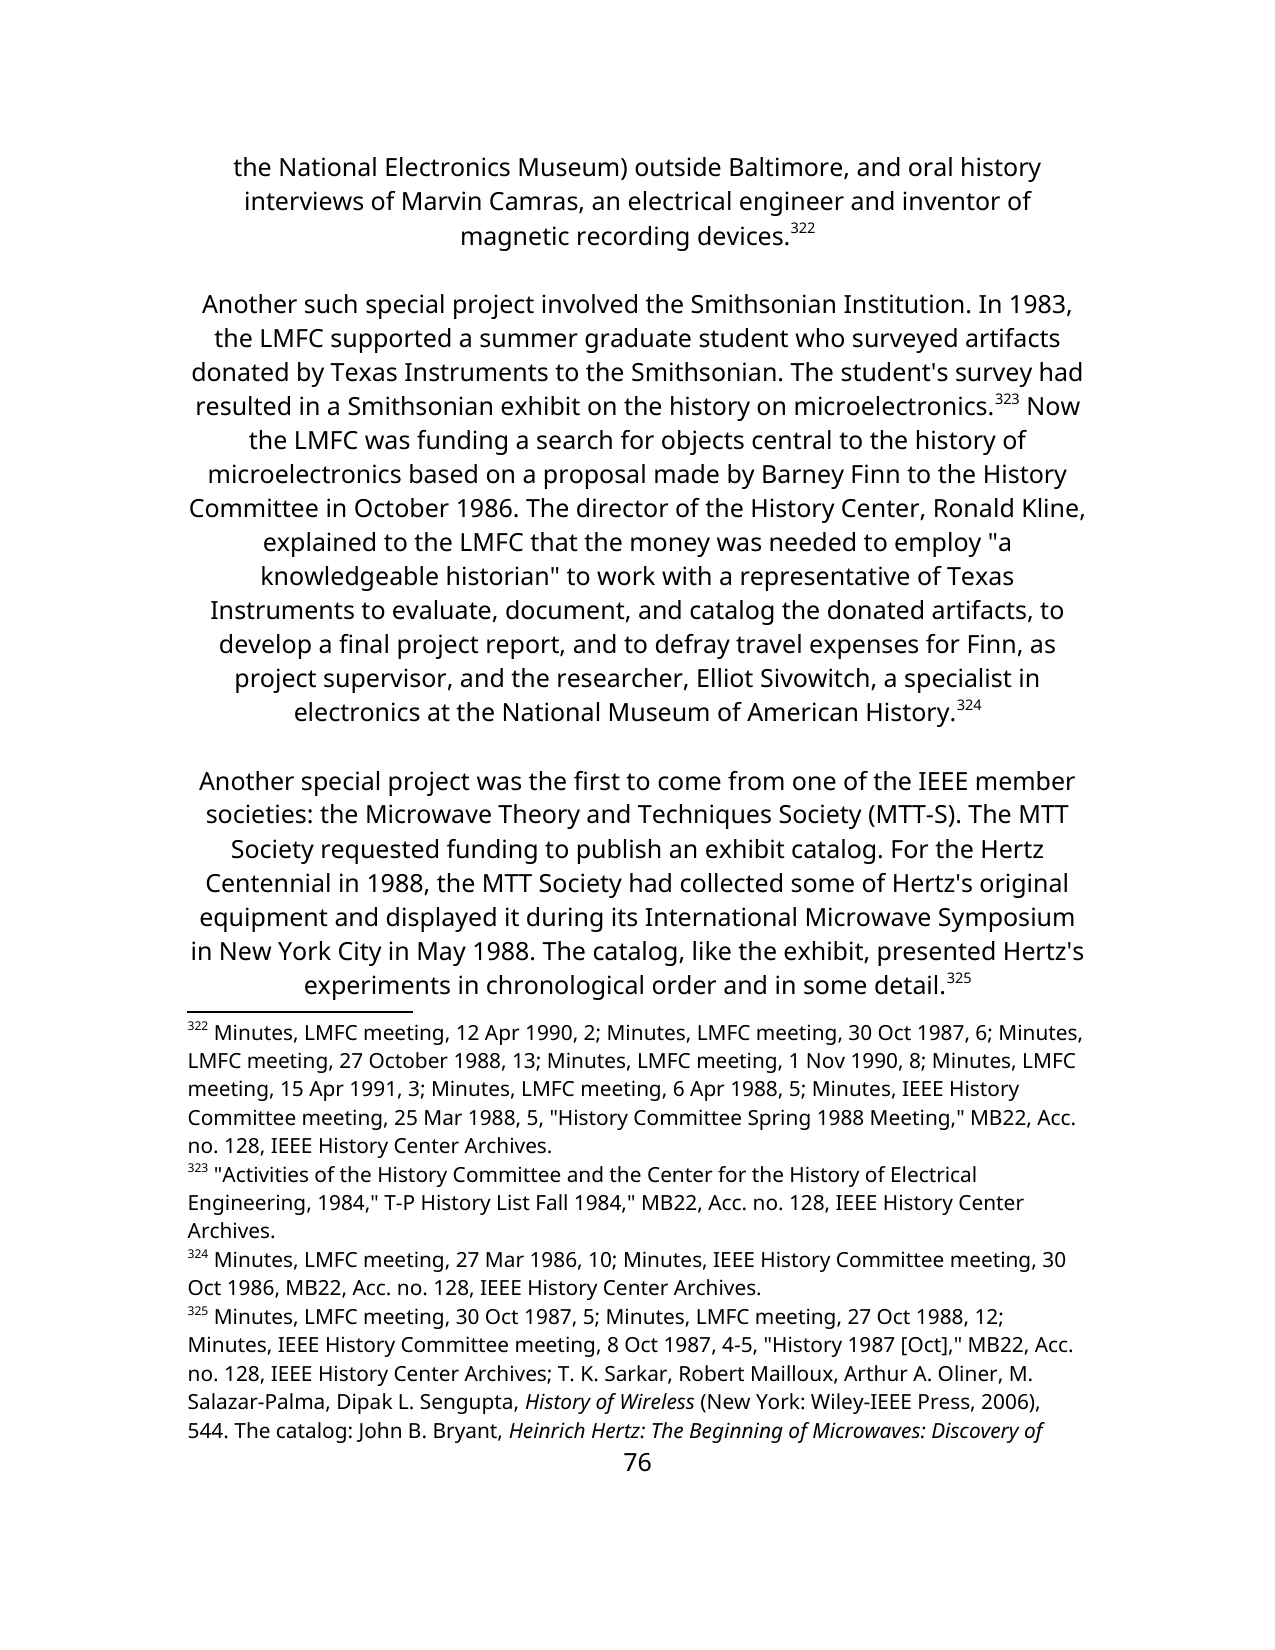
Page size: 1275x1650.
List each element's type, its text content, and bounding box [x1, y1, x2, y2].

text The wave of proposals for special funding that came in starting in 1986 included a donation toward a statue of TV pioneer Philo T. Farnsworth to be place in the Statuary Hall of the U.S. Capitol building (now in the Capitol Visitor Center), restoration of an original 1880 Edison dynamo in the University of Wisconsin's collection, the restoration of a historic -270 radar trailer and antenna owned by the Historical Electronics Museum (now the National Electronics Museum) outside Baltimore, and oral history interviews of Marvin Camras, an electrical engineer and inventor of magnetic recording devices. [187, 150, 1087, 252]
text Another such special project involved the Smithsonian Institution. In 1983, the LMFC supported a summer graduate student who surveyed artifacts donated by Texas Instruments to the Smithsonian. The student's survey had resulted in a Smithsonian exhibit on the history on microelectronics. Now the LMFC was funding a search for objects central to the history of microelectronics based on a proposal made by Barney Finn to the History Committee in October 1986. The director of the History Center, Ronald Kline, explained to the LMFC that the money was needed to employ "a knowledgeable historian" to work with a representative of Texas Instruments to evaluate, document, and catalog the donated artifacts, to develop a final project report, and to defray travel expenses for Finn, as project supervisor, and the researcher, Elliot Sivowitch, a specialist in electronics at the National Museum of American History. [187, 286, 1087, 729]
text Another special project was the first to come from one of the IEEE member societies: the Microwave Theory and Techniques Society (MTT-S). The MTT Society requested funding to publish an exhibit catalog. For the Hertz Centennial in 1988, the MTT Society had collected some of Hertz's original equipment and displayed it during its International Microwave Symposium in in May 1988. The catalog, like the exhibit, presented Hertz's experiments in chronological order and in some detail. [187, 763, 1087, 1002]
